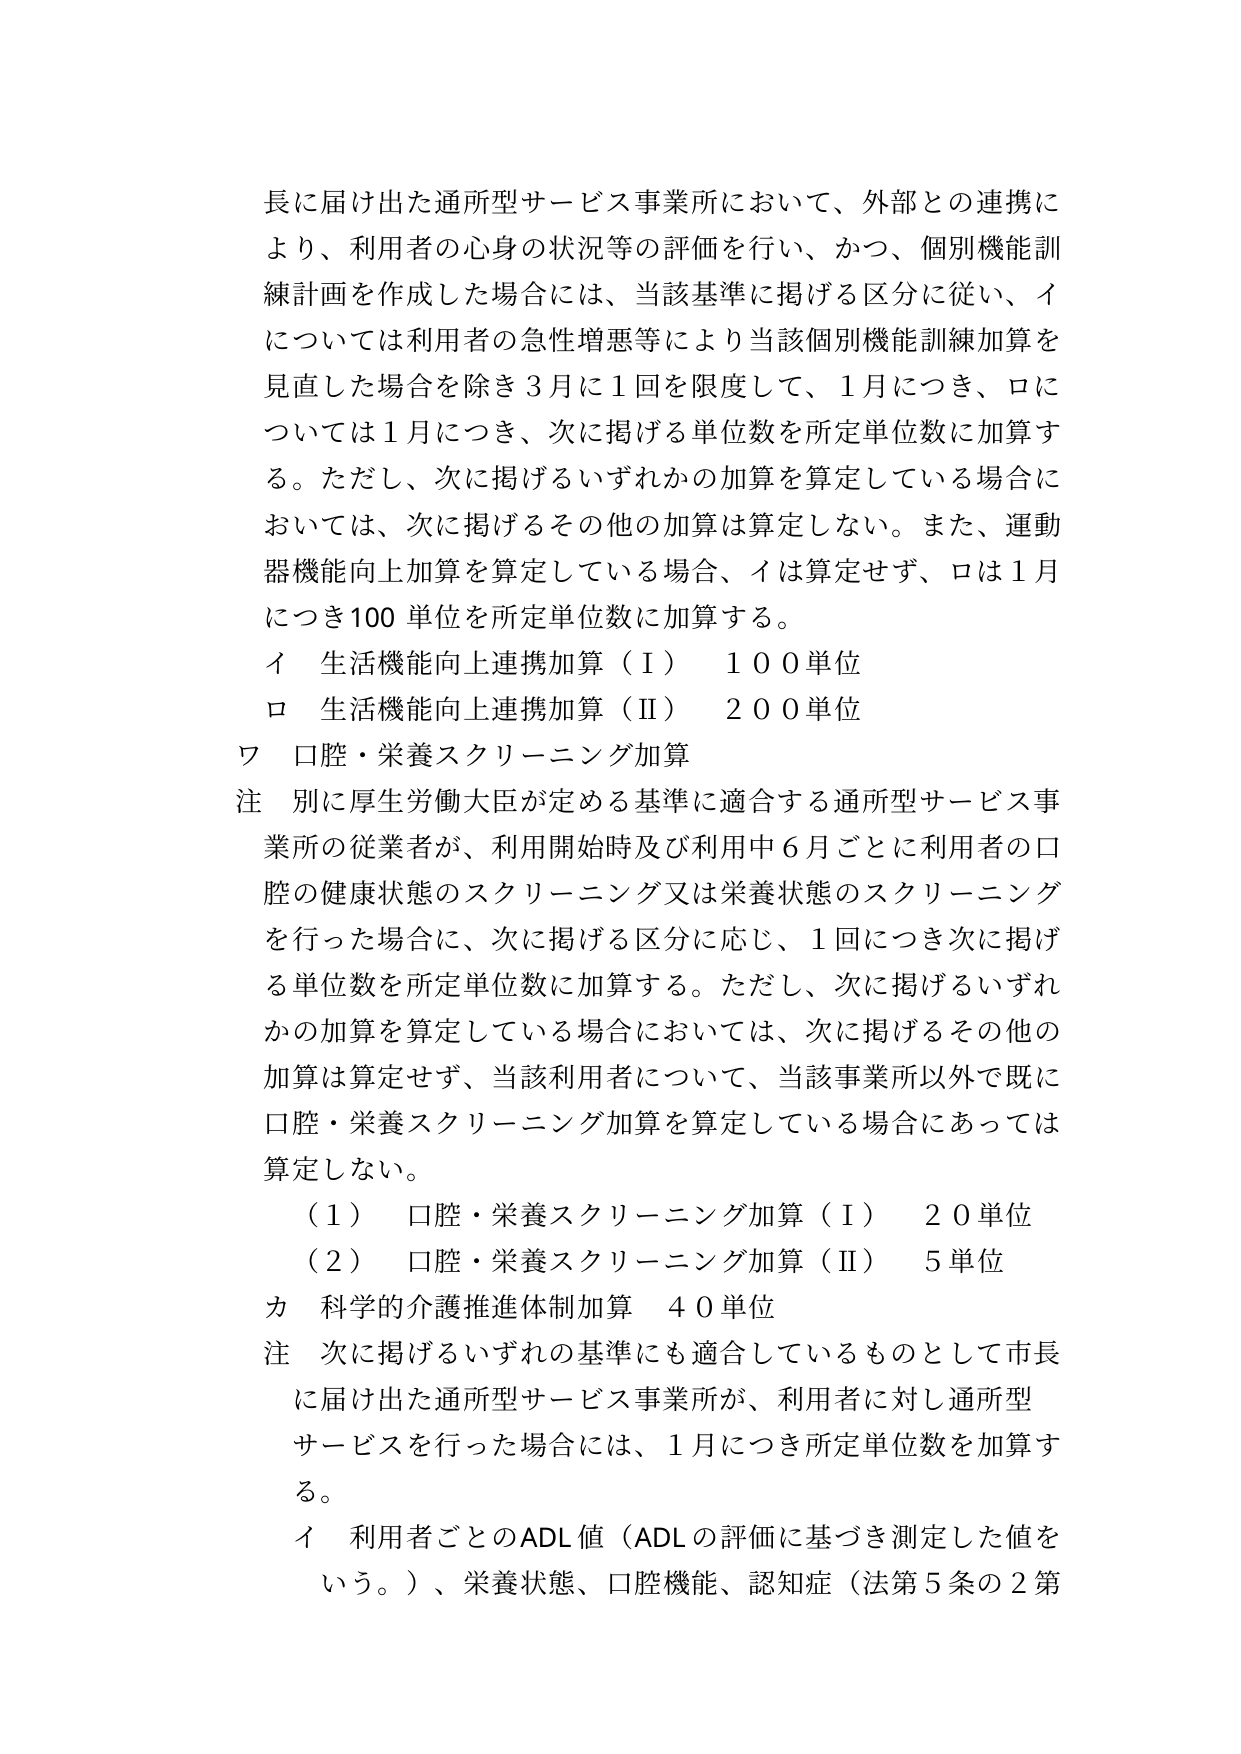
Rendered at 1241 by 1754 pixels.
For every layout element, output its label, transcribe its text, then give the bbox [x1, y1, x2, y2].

text 注 別に厚生労働大臣が定める基準に適合する通所型サービス事業所の従業者が、利用開始時及び利用中６月ごとに利用者の口腔の健康状態のスクリーニング又は栄養状態のスクリーニングを行った場合に、次に掲げる区分に応じ、１回につき次に掲げる単位数を所定単位数に加算する。ただし、次に掲げるいずれかの加算を算定している場合においては、次に掲げるその他の加算は算定せず、当該利用者について、当該事業所以外で既に口腔・栄養スクリーニング加算を算定している場合にあっては算定しない。 [232, 777, 1062, 1191]
text カ 科学的介護推進体制加算 ４０単位 [237, 1283, 1062, 1329]
text （１） 口腔・栄養スクリーニング加算（Ⅰ） ２０単位 [266, 1191, 1062, 1237]
text ワ 口腔・栄養スクリーニング加算 [232, 731, 1062, 777]
text イ 生活機能向上連携加算（Ⅰ） １００単位 [252, 638, 1062, 684]
text ロ 生活機能向上連携加算（Ⅱ） ２００単位 [252, 684, 1062, 731]
text 注 次に掲げるいずれの基準にも適合しているものとして市長に届け出た通所型サービス事業所が、利用者に対し通所型サービスを行った場合には、１月につき所定単位数を加算する。 [237, 1329, 1062, 1513]
text （２） 口腔・栄養スクリーニング加算（Ⅱ） ５単位 [266, 1237, 1062, 1283]
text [266, 1513, 1062, 1605]
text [232, 178, 1062, 638]
